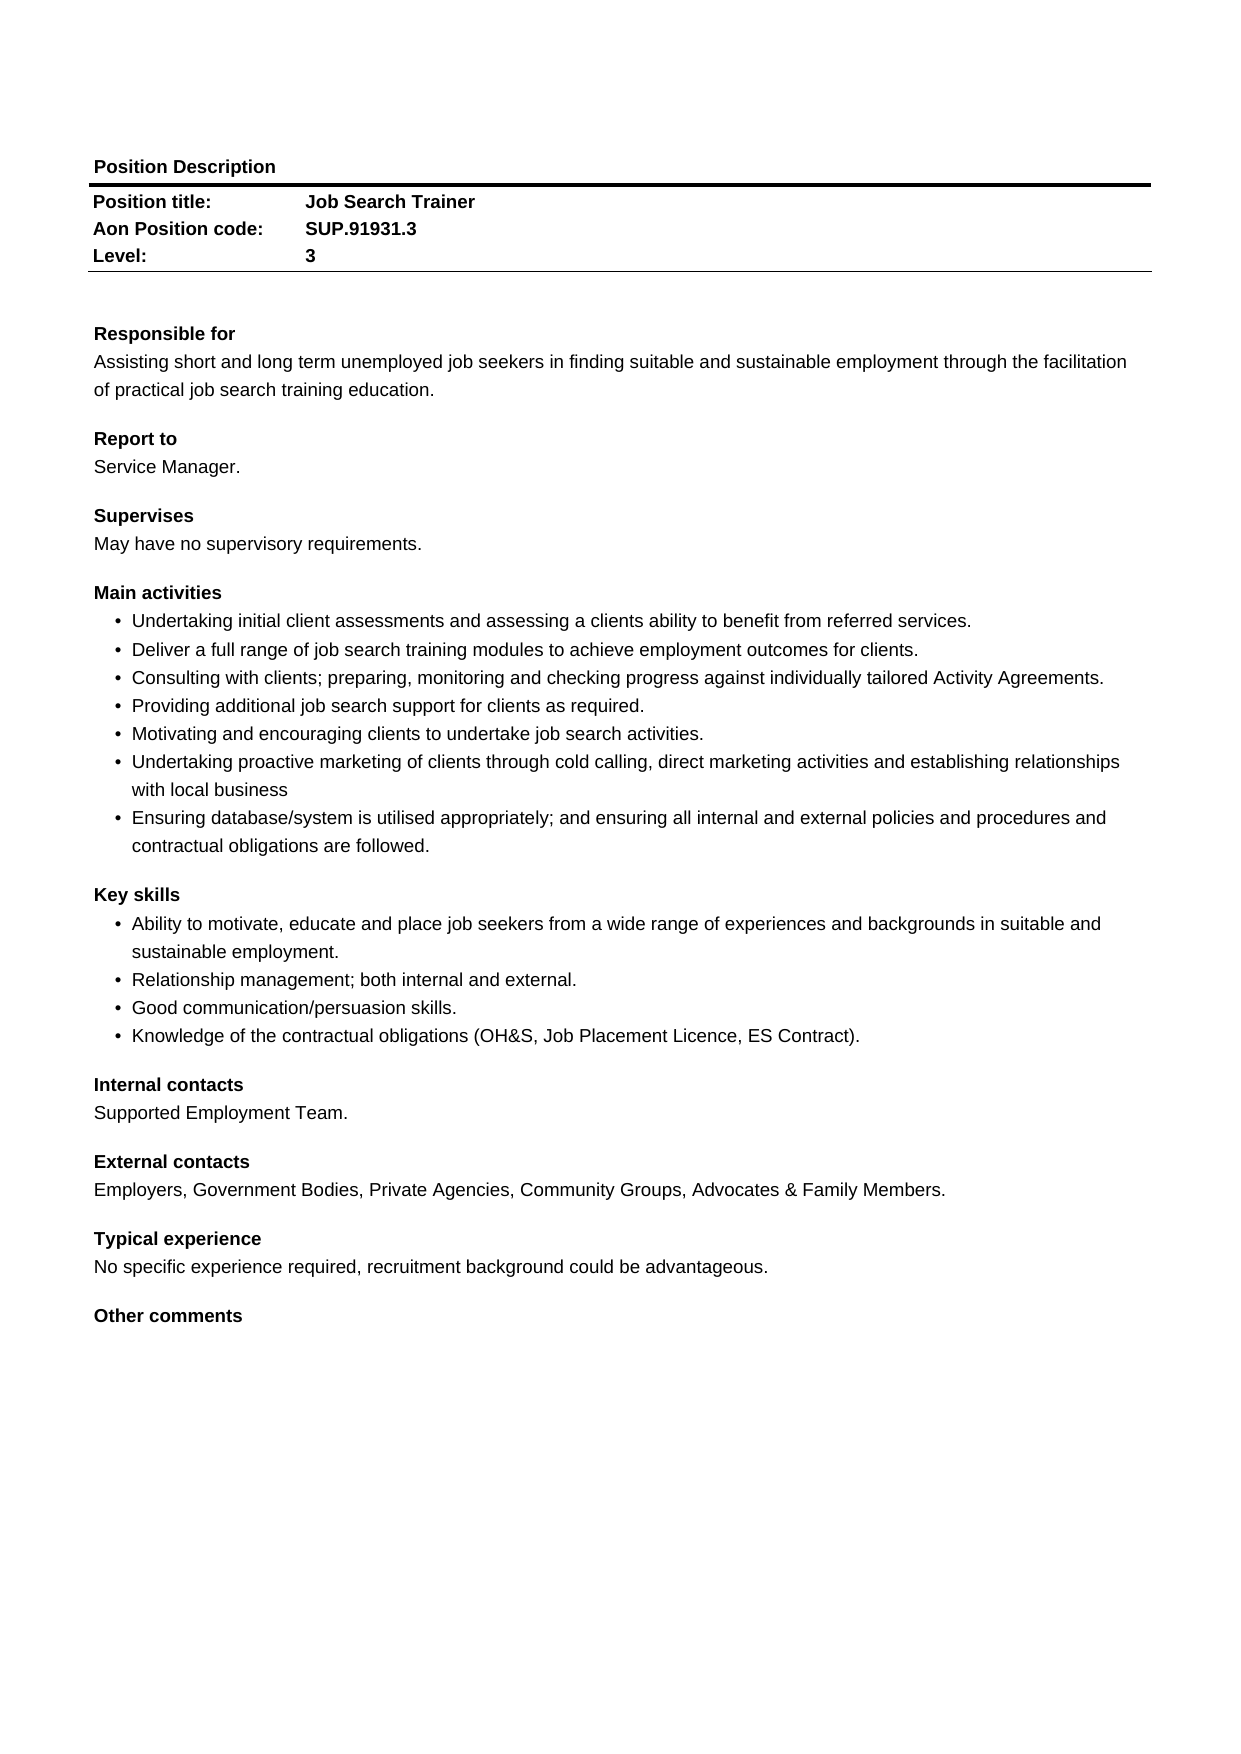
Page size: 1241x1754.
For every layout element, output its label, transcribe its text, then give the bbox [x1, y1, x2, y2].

text Supported Employment Team. [94, 1102, 1169, 1123]
subtitle Other comments [94, 1305, 1169, 1327]
text Position title: Job Search Trainer [93, 191, 1169, 212]
text Assisting short and long term unemployed job seekers in finding suitable and sustainable employment through the facilitation of practical job search training education. [94, 351, 1133, 401]
list Consulting with clients; preparing, monitoring and checking progress against individually tailored Activity Agreements. [114, 667, 1169, 688]
list Undertaking initial client assessments and assessing a clients ability to benefit from referred services. [114, 610, 1169, 632]
list Ability to motivate, educate and place job seekers from a wide range of experiences and backgrounds in suitable and sustainable employment. [114, 912, 1102, 962]
text May have no supervisory requirements. [94, 533, 1169, 555]
text Responsible for [94, 323, 1169, 344]
subtitle Internal contacts [94, 1074, 1169, 1095]
subtitle Supervises [94, 505, 1169, 527]
list Motivating and encouraging clients to undertake job search activities. [114, 723, 1169, 744]
subtitle Key skills [94, 884, 1169, 906]
text No specific experience required, recruitment background could be advantageous. [94, 1256, 1169, 1278]
subtitle Typical experience [94, 1228, 1169, 1249]
text Level: 3 [93, 245, 1169, 266]
text Service Manager. [94, 456, 1169, 478]
list Ensuring database/system is utilised appropriately; and ensuring all internal and external policies and procedures and contractual obligations are followed. [114, 807, 1107, 857]
list Knowledge of the contractual obligations (OH&S, Job Placement Licence, ES Contract). [114, 1025, 1169, 1046]
list Deliver a full range of job search training modules to achieve employment outcomes for clients. [114, 638, 1169, 660]
subtitle Main activities [94, 582, 1169, 604]
list Providing additional job search support for clients as required. [114, 695, 1169, 716]
text Aon Position code: SUP.91931.3 [93, 218, 1169, 239]
list Good communication/persuasion skills. [114, 997, 1169, 1018]
text Employers, Government Bodies, Private Agencies, Community Groups, Advocates & Family Members. [94, 1179, 1169, 1201]
list Relationship management; both internal and external. [114, 969, 1169, 990]
subtitle External contacts [94, 1151, 1169, 1172]
subtitle Report to [94, 428, 1169, 449]
list Undertaking proactive marketing of clients through cold calling, direct marketing activities and establishing relationships with local business [114, 751, 1120, 801]
